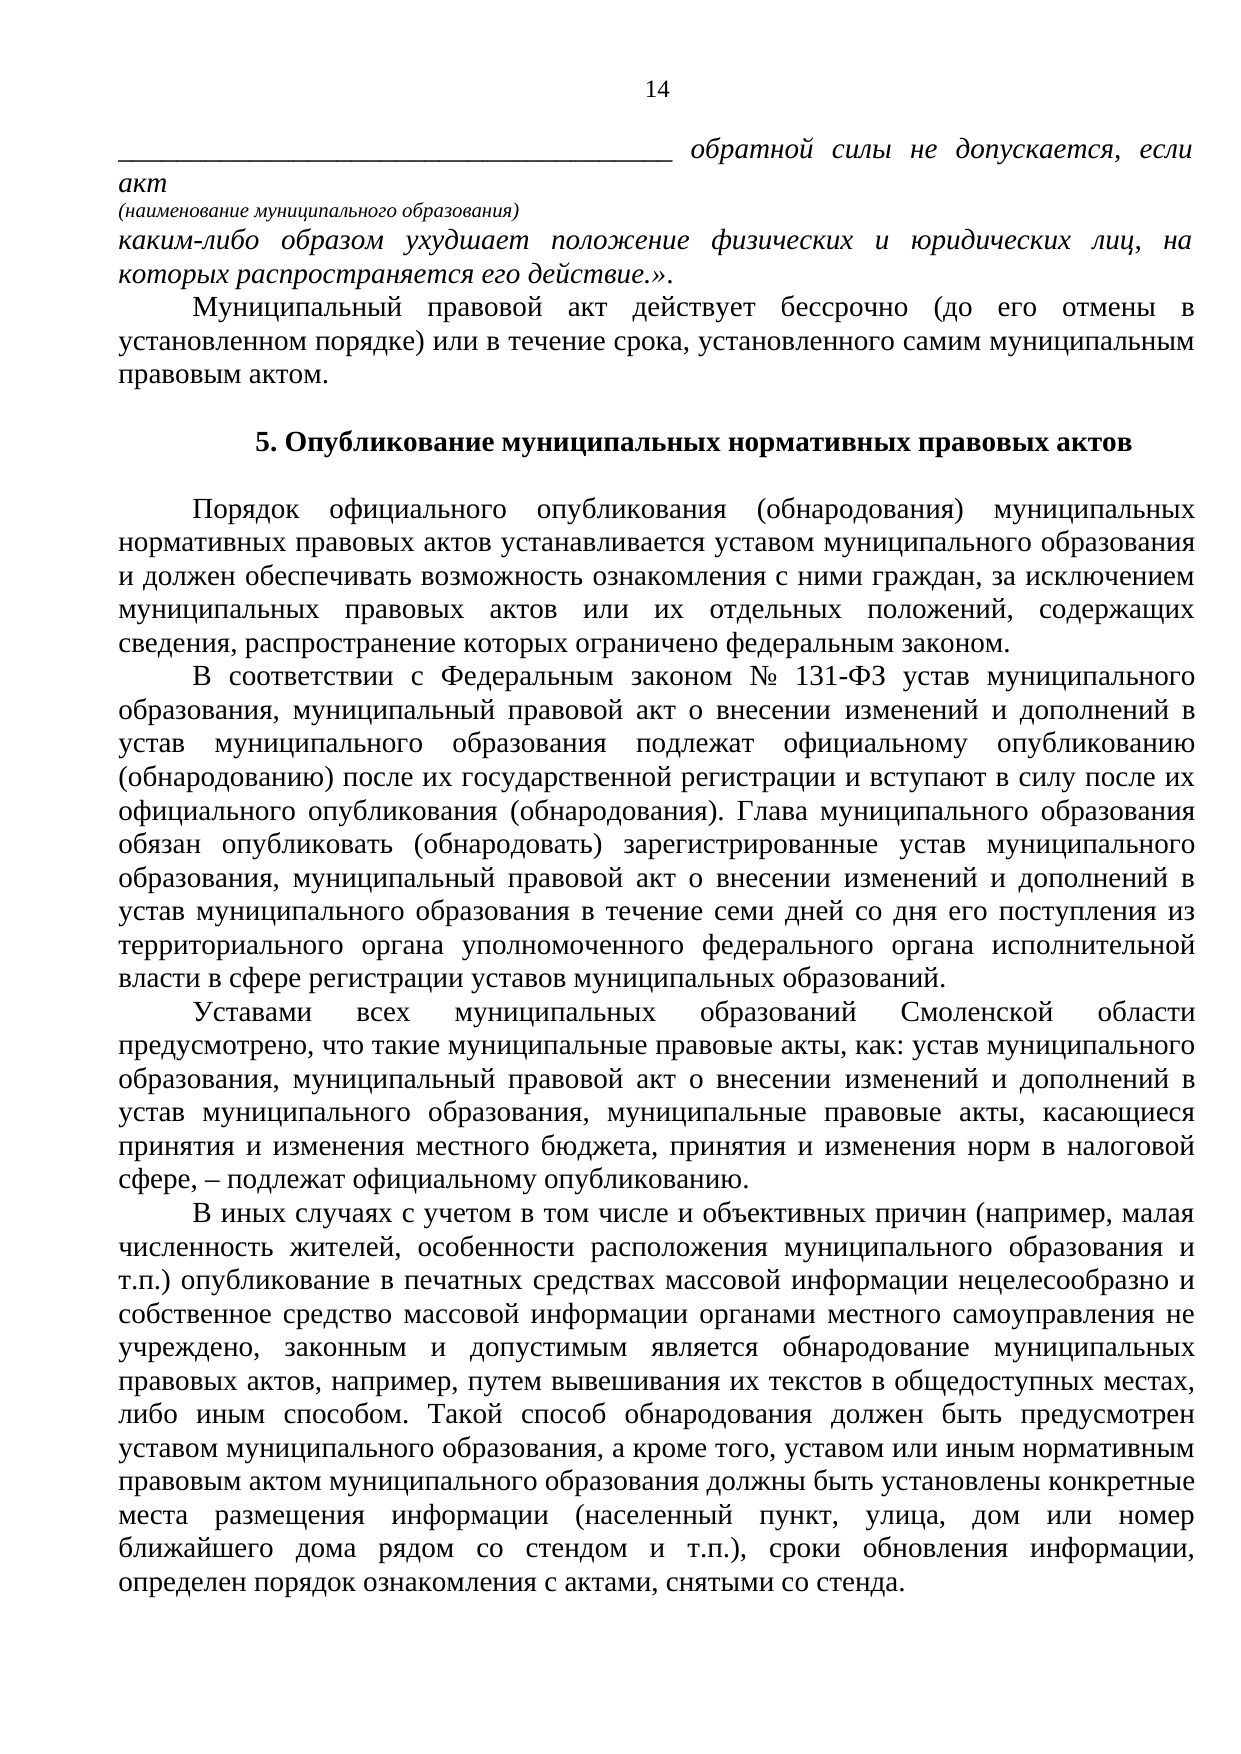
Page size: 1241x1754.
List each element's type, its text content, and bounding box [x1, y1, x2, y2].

text В иных случаях с учетом в том числе и объективных причин (например, малая численность жителей, особенности расположения муниципального образования и т.п.) опубликование в печатных средствах массовой информации нецелесообразно и собственное средство массовой информации органами местного самоуправления не учреждено, законным и допустимым является обнародование муниципальных правовых актов, например, путем вывешивания их текстов в общедоступных местах, либо иным способом. Такой способ обнародования должен быть предусмотрен уставом муниципального образования, а кроме того, уставом или иным нормативным правовым актом муниципального образования должны быть установлены конкретные места размещения информации (населенный пункт, улица, дом или номер ближайшего дома рядом со стендом и т.п.), сроки обновления информации, определен порядок ознакомления с актами, снятыми со стенда. [118, 1195, 1196, 1598]
text Уставами всех муниципальных образований Смоленской области предусмотрено, что такие муниципальные правовые акты, как: устав муниципального образования, муниципальный правовой акт о внесении изменений и дополнений в устав муниципального образования, муниципальные правовые акты, касающиеся принятия и изменения местного бюджета, принятия и изменения норм в налоговой сфере, – подлежат официальному опубликованию. [118, 994, 1196, 1195]
text 5. Опубликование муниципальных нормативных правовых актов [118, 424, 1196, 457]
text Порядок официального опубликования (обнародования) муниципальных нормативных правовых актов устанавливается уставом муниципального образования и должен обеспечивать возможность ознакомления с ними граждан, за исключением муниципальных правовых актов или их отдельных положений, содержащих сведения, распространение которых ограничено федеральным законом. [118, 491, 1196, 658]
text каким-либо образом ухудшает положение физических и юридических лиц, на которых распространяется его действие.». [118, 222, 1196, 289]
text В соответствии с Федеральным законом № 131-ФЗ устав муниципального образования, муниципальный правовой акт о внесении изменений и дополнений в устав муниципального образования подлежат официальному опубликованию (обнародованию) после их государственной регистрации и вступают в силу после их официального опубликования (обнародования). Глава муниципального образования обязан опубликовать (обнародовать) зарегистрированные устав муниципального образования, муниципальный правовой акт о внесении изменений и дополнений в устав муниципального образования в течение семи дней со дня его поступления из территориального органа уполномоченного федерального органа исполнительной власти в сфере регистрации уставов муниципальных образований. [118, 658, 1196, 994]
text Муниципальный правовой акт действует бессрочно (до его отмены в установленном порядке) или в течение срока, установленного самим муниципальным правовым актом. [118, 289, 1196, 390]
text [118, 131, 1196, 198]
text (наименование муниципального образования) [118, 198, 1196, 222]
